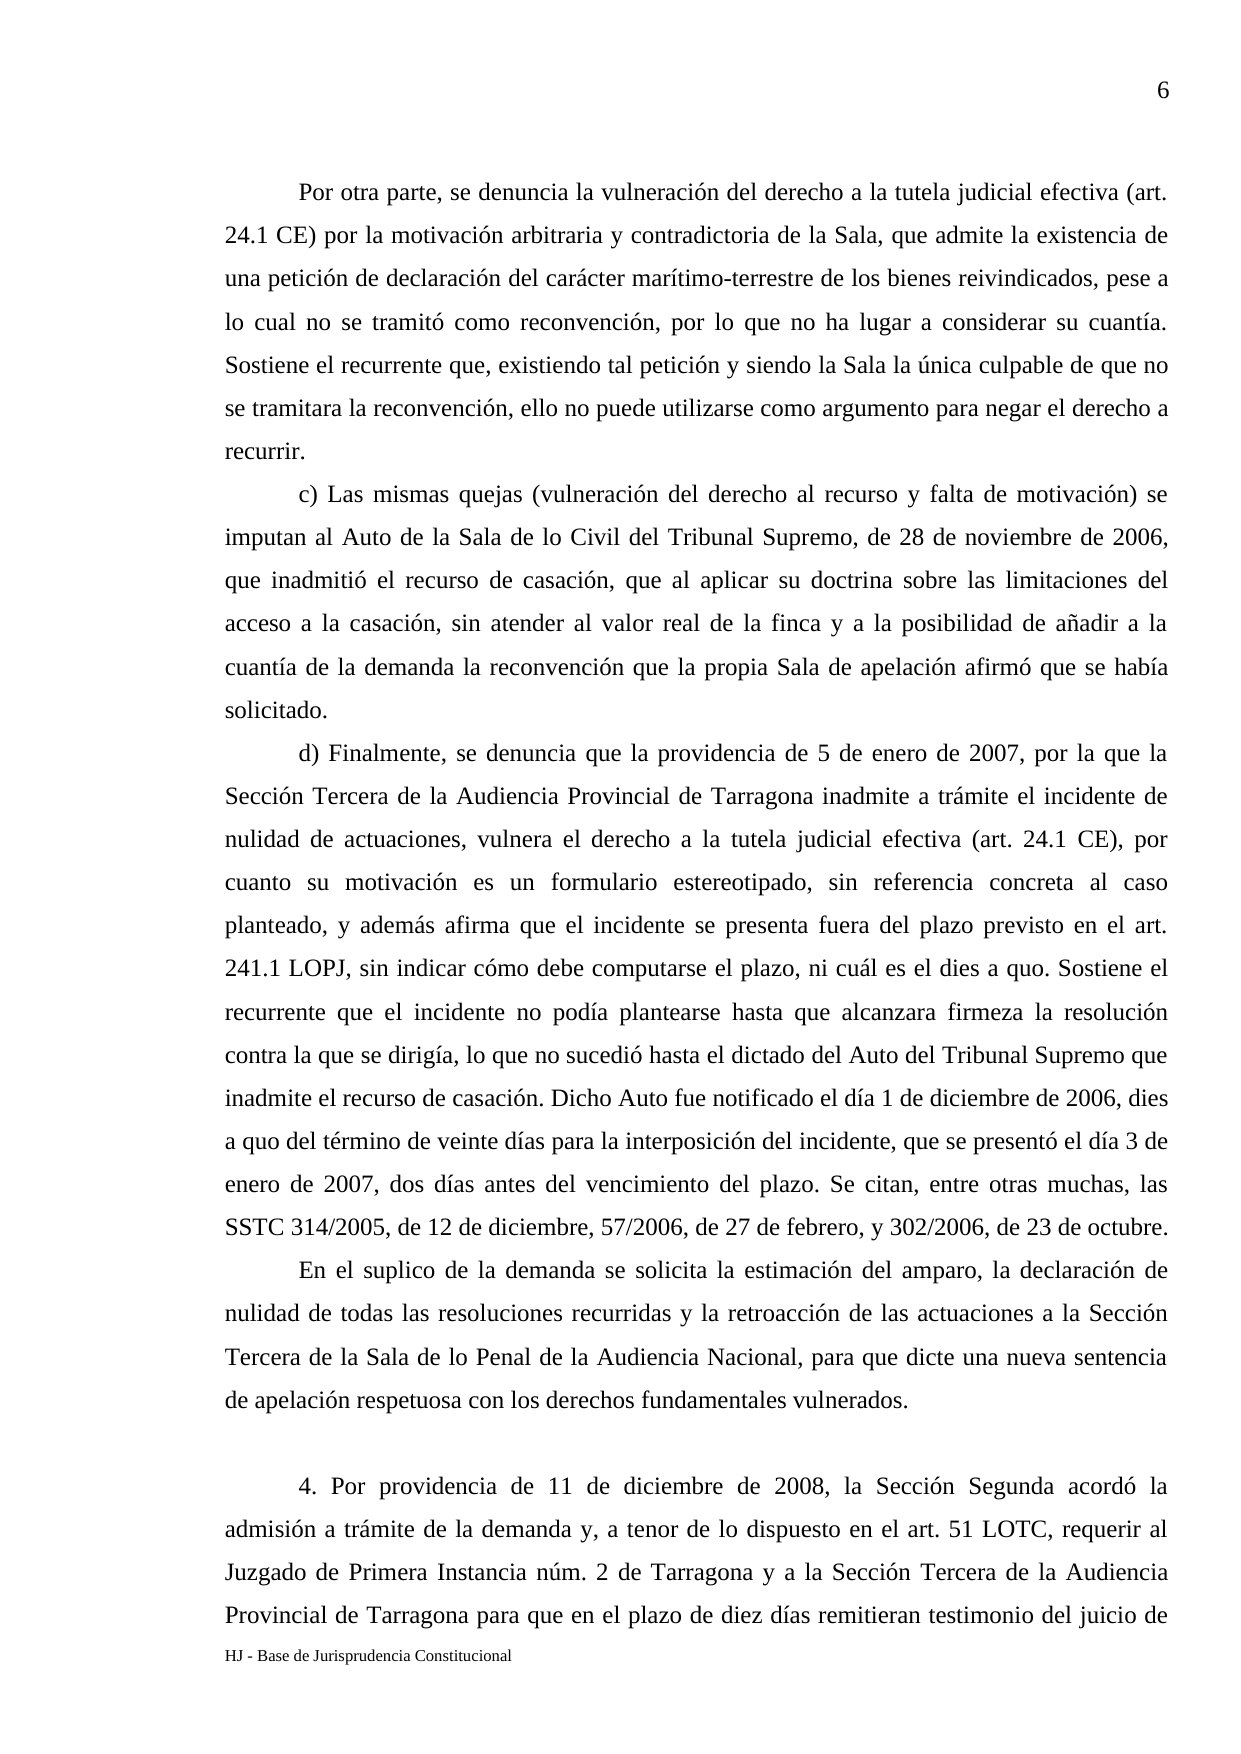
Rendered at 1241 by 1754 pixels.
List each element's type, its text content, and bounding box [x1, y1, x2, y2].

text d) Finalmente, se denuncia que la providencia de 5 de enero de 2007, por la que la Sección Tercera de la Audiencia Provincial de Tarragona inadmite a trámite el incidente de nulidad de actuaciones, vulnera el derecho a la tutela judicial efectiva (art. 24.1 CE), por cuanto su motivación es un formulario estereotipado, sin referencia concreta al caso planteado, y además afirma que el incidente se presenta fuera del plazo previsto en el art. 241.1 LOPJ, sin indicar cómo debe computarse el plazo, ni cuál es el dies a quo. Sostiene el recurrente que el incidente no podía plantearse hasta que alcanzara firmeza la resolución contra la que se dirigía, lo que no sucedió hasta el dictado del Auto del Tribunal Supremo que inadmite el recurso de casación. Dicho Auto fue notificado el día 1 de diciembre de 2006, dies a quo del término de veinte días para la interposición del incidente, que se presentó el día 3 de enero de 2007, dos días antes del vencimiento del plazo. Se citan, entre otras muchas, las SSTC 314/2005, de 12 de diciembre, 57/2006, de 27 de febrero, y 302/2006, de 23 de octubre. [224, 738, 1169, 1241]
text c) Las mismas quejas (vulneración del derecho al recurso y falta de motivación) se imputan al Auto de la Sala de lo Civil del Tribunal Supremo, de 28 de noviembre de 2006, que inadmitió el recurso de casación, que al aplicar su doctrina sobre las limitaciones del acceso a la casación, sin atender al valor real de la finca y a la posibilidad de añadir a la cuantía de la demanda la reconvención que la propia Sala de apelación afirmó que se había solicitado. [224, 479, 1169, 723]
text Por otra parte, se denuncia la vulneración del derecho a la tutela judicial efectiva (art. 24.1 CE) por la motivación arbitraria y contradictoria de la Sala, que admite la existencia de una petición de declaración del carácter marítimo-terrestre de los bienes reivindicados, pese a lo cual no se tramitó como reconvención, por lo que no ha lugar a considerar su cuantía. Sostiene el recurrente que, existiendo tal petición y siendo la Sala la única culpable de que no se tramitara la reconvención, ello no puede utilizarse como argumento para negar el derecho a recurrir. [224, 177, 1169, 465]
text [224, 1471, 1169, 1629]
text En el suplico de la demanda se solicita la estimación del amparo, la declaración de nulidad de todas las resoluciones recurridas y la retroacción de las actuaciones a la Sección Tercera de la Sala de lo Penal de la Audiencia Nacional, para que dicte una nueva sentencia de apelación respetuosa con los derechos fundamentales vulnerados. [224, 1255, 1169, 1413]
